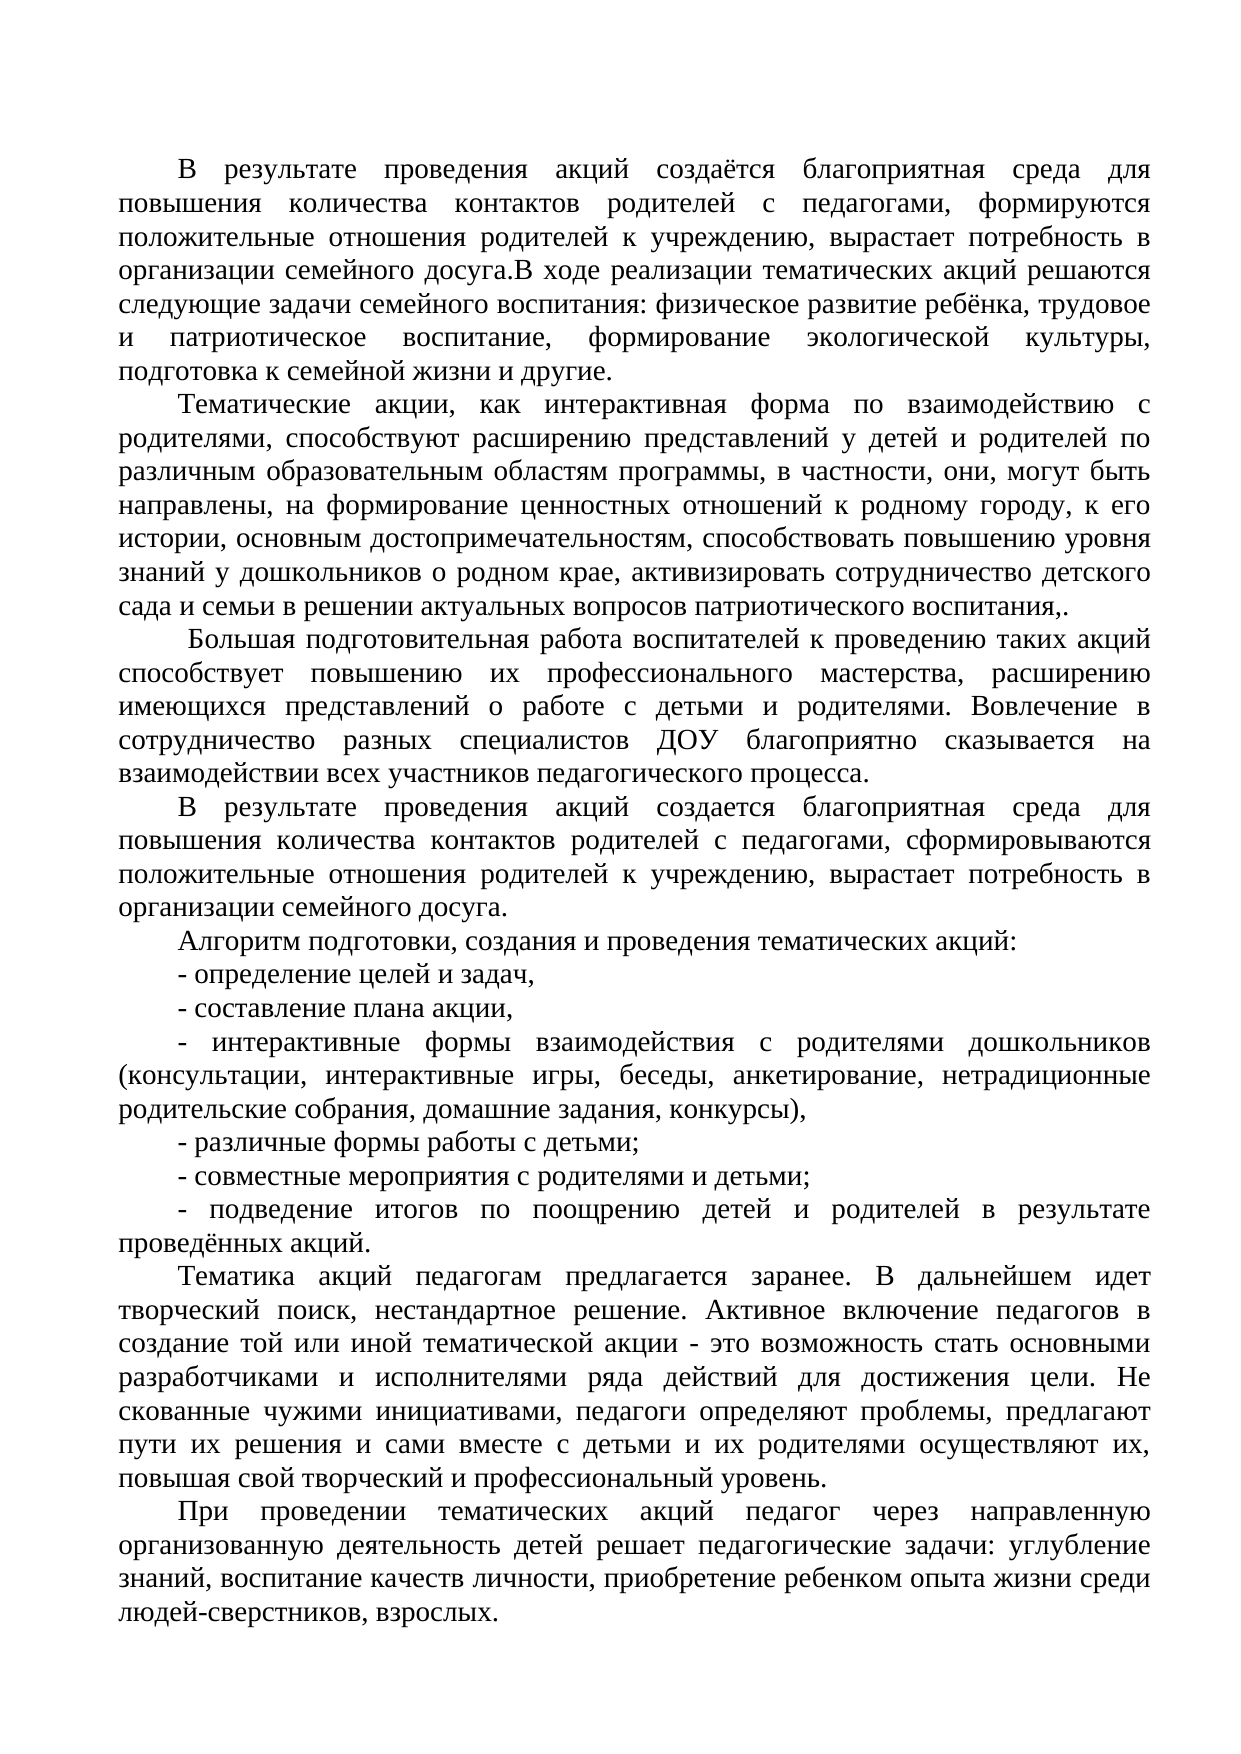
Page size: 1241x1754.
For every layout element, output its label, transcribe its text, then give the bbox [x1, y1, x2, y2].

text При проведении тематических акций педагог через направленную организованную деятельность детей решает педагогические задачи: углубление знаний, воспитание качеств личности, приобретение ребенком опыта жизни среди людей-сверстников, взрослых. [118, 1493, 1152, 1627]
text В результате проведения акций создаётся благоприятная среда для повышения количества контактов родителей с педагогами, формируются положительные отношения родителей к учреждению, вырастает потребность в организации семейного досуга.В ходе реализации тематических акций решаются следующие задачи семейного воспитания: физическое развитие ребёнка, трудовое и патриотическое воспитание, формирование экологической культуры, подготовка к семейной жизни и другие. [118, 152, 1152, 386]
text - различные формы работы с детьми; [118, 1124, 1152, 1158]
text - определение целей и задач, [118, 957, 1152, 990]
text Алгоритм подготовки, создания и проведения тематических акций: [118, 923, 1152, 957]
text - совместные мероприятия с родителями и детьми; [118, 1158, 1152, 1191]
text Большая подготовительная работа воспитателей к проведению таких акций способствует повышению их профессионального мастерства, расширению имеющихся представлений о работе с детьми и родителями. Вовлечение в сотрудничество разных специалистов ДОУ благоприятно сказывается на взаимодействии всех участников педагогического процесса. [118, 621, 1152, 789]
text Тематические акции, как интерактивная форма по взаимодействию с родителями, способствуют расширению представлений у детей и родителей по различным образовательным областям программы, в частности, они, могут быть направлены, на формирование ценностных отношений к родному городу, к его истории, основным достопримечательностям, способствовать повышению уровня знаний у дошкольников о родном крае, активизировать сотрудничество детского сада и семьи в решении актуальных вопросов патриотического воспитания,. [118, 386, 1152, 621]
text - составление плана акции, [118, 990, 1152, 1024]
text В результате проведения акций создается благоприятная среда для повышения количества контактов родителей с педагогами, сформировываются положительные отношения родителей к учреждению, вырастает потребность в организации семейного досуга. [118, 789, 1152, 923]
text - подведение итогов по поощрению детей и родителей в результате проведённых акций. [118, 1191, 1152, 1258]
text - интерактивные формы взаимодействия с родителями дошкольников (консультации, интерактивные игры, беседы, анкетирование, нетрадиционные родительские собрания, домашние задания, конкурсы), [118, 1024, 1152, 1124]
text Тематика акций педагогам предлагается заранее. В дальнейшем идет творческий поиск, нестандартное решение. Активное включение педагогов в создание той или иной тематической акции - это возможность стать основными разработчиками и исполнителями ряда действий для достижения цели. Не скованные чужими инициативами, педагоги определяют проблемы, предлагают пути их решения и сами вместе с детьми и их родителями осуществляют их, повышая свой творческий и профессиональный уровень. [118, 1258, 1152, 1493]
